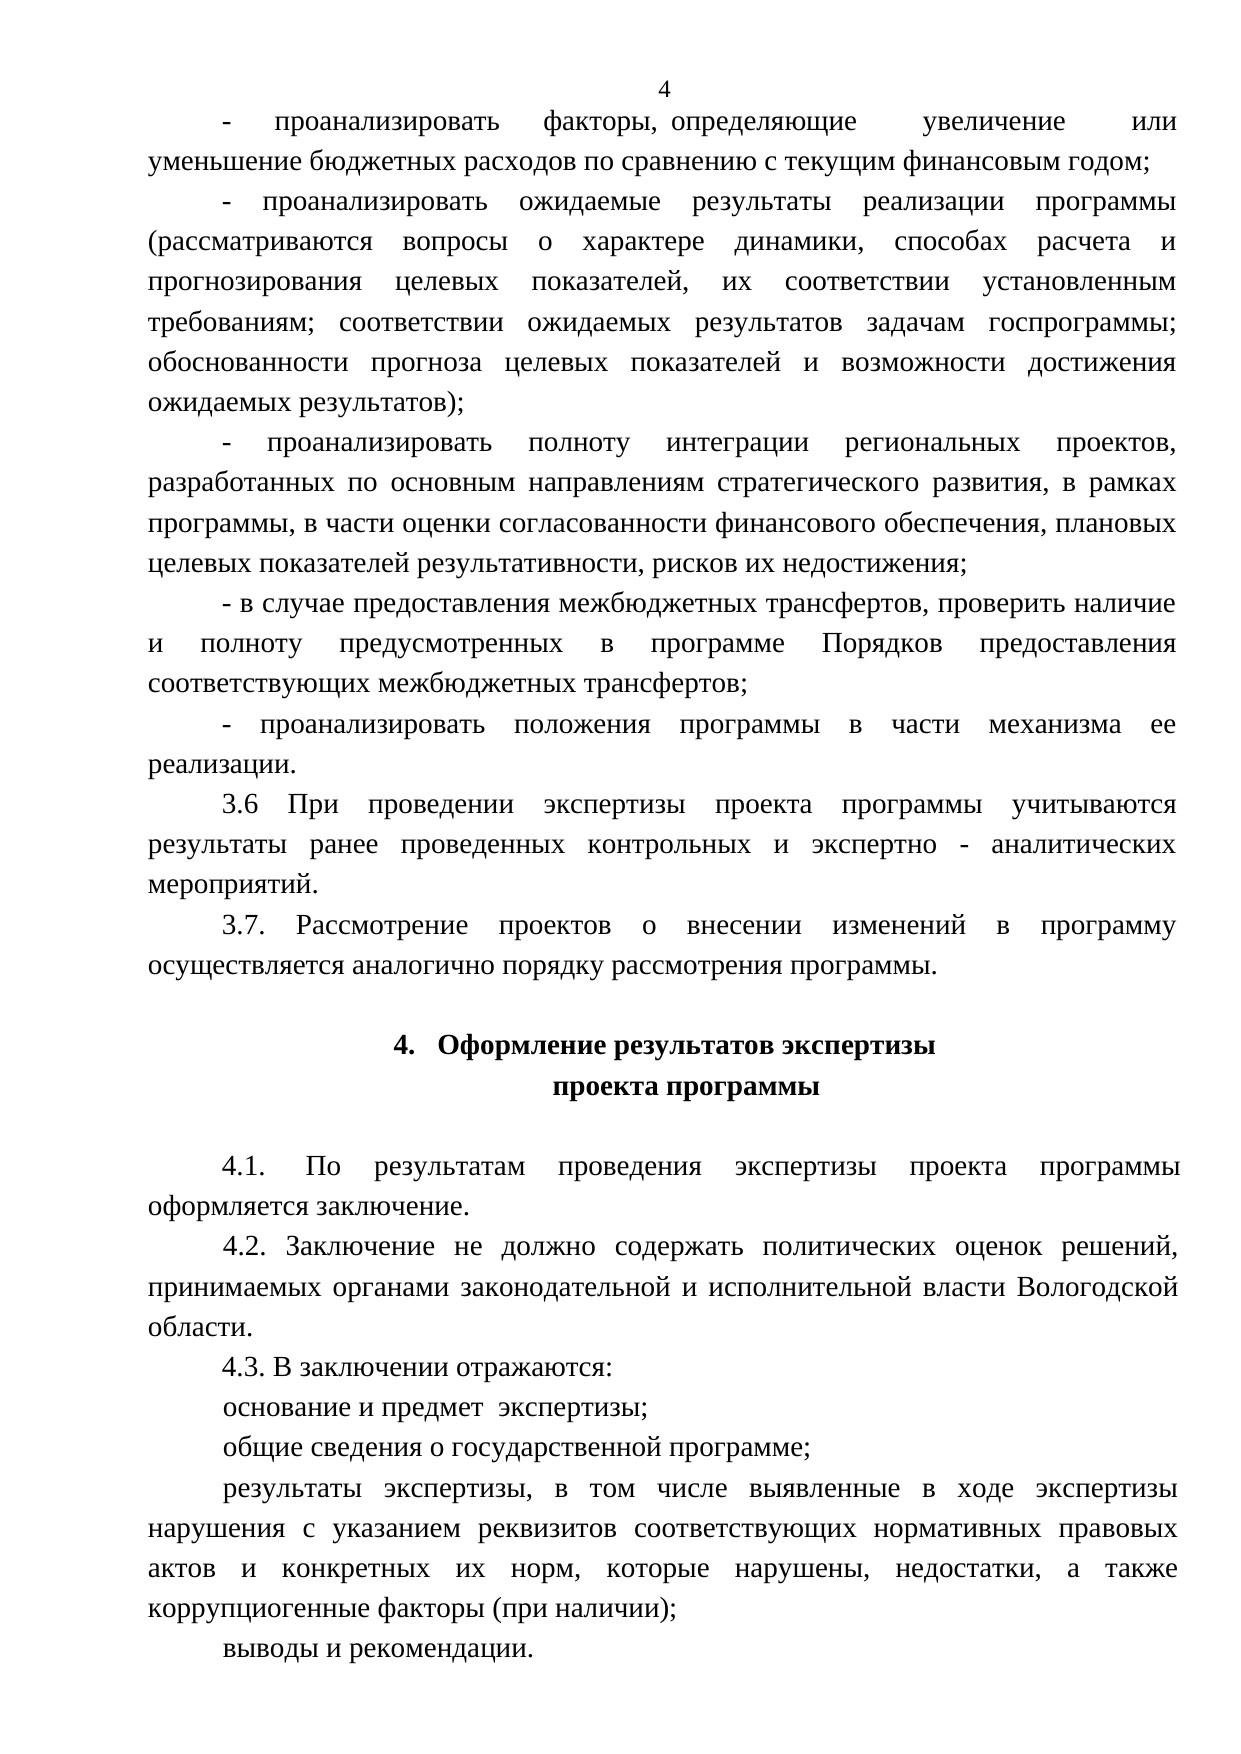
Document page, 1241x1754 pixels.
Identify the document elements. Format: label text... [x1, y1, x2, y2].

text основание и предмет экспертизы; [148, 1389, 1179, 1423]
text общие сведения о государственной программе; [148, 1429, 1179, 1463]
text 4.1. По результатам проведения экспертизы проекта программы оформляется заключение. [148, 1148, 1181, 1222]
text - проанализировать положения программы в части механизма ее реализации. [148, 706, 1177, 779]
text - проанализировать факторы, определяющие увеличение или уменьшение бюджетных расходов по сравнению с текущим финансовым годом; [148, 103, 1177, 176]
text выводы и рекомендации. [148, 1631, 1179, 1664]
text - в случае предоставления межбюджетных трансфертов, проверить наличие и полноту предусмотренных в программе Порядков предоставления соответствующих межбюджетных трансфертов; [148, 585, 1177, 699]
text 3.7. Рассмотрение проектов о внесении изменений в программу осуществляется аналогично порядку рассмотрения программы. [148, 907, 1177, 981]
list проекта программы [191, 1068, 1181, 1101]
text 3.6 При проведении экспертизы проекта программы учитываются результаты ранее проведенных контрольных и экспертно - аналитических мероприятий. [148, 786, 1177, 900]
text 4.2. Заключение не должно содержать политических оценок решений, принимаемых органами законодательной и исполнительной власти Вологодской области. [148, 1228, 1179, 1342]
text 4.3. В заключении отражаются: [148, 1349, 1179, 1383]
text результаты экспертизы, в том числе выявленные в ходе экспертизы нарушения с указанием реквизитов соответствующих нормативных правовых актов и конкретных их норм, которые нарушены, недостатки, а также коррупциогенные факторы (при наличии); [148, 1470, 1179, 1624]
list Оформление результатов экспертизы [148, 1027, 1181, 1061]
text - проанализировать ожидаемые результаты реализации программы (рассматриваются вопросы о характере динамики, способах расчета и прогнозирования целевых показателей, их соответствии установленным требованиям; соответствии ожидаемых результатов задачам госпрограммы; обоснованности прогноза целевых показателей и возможности достижения ожидаемых результатов); [148, 183, 1177, 418]
text - проанализировать полноту интеграции региональных проектов, разработанных по основным направлениям стратегического развития, в рамках программы, в части оценки согласованности финансового обеспечения, плановых целевых показателей результативности, рисков их недостижения; [148, 424, 1177, 578]
